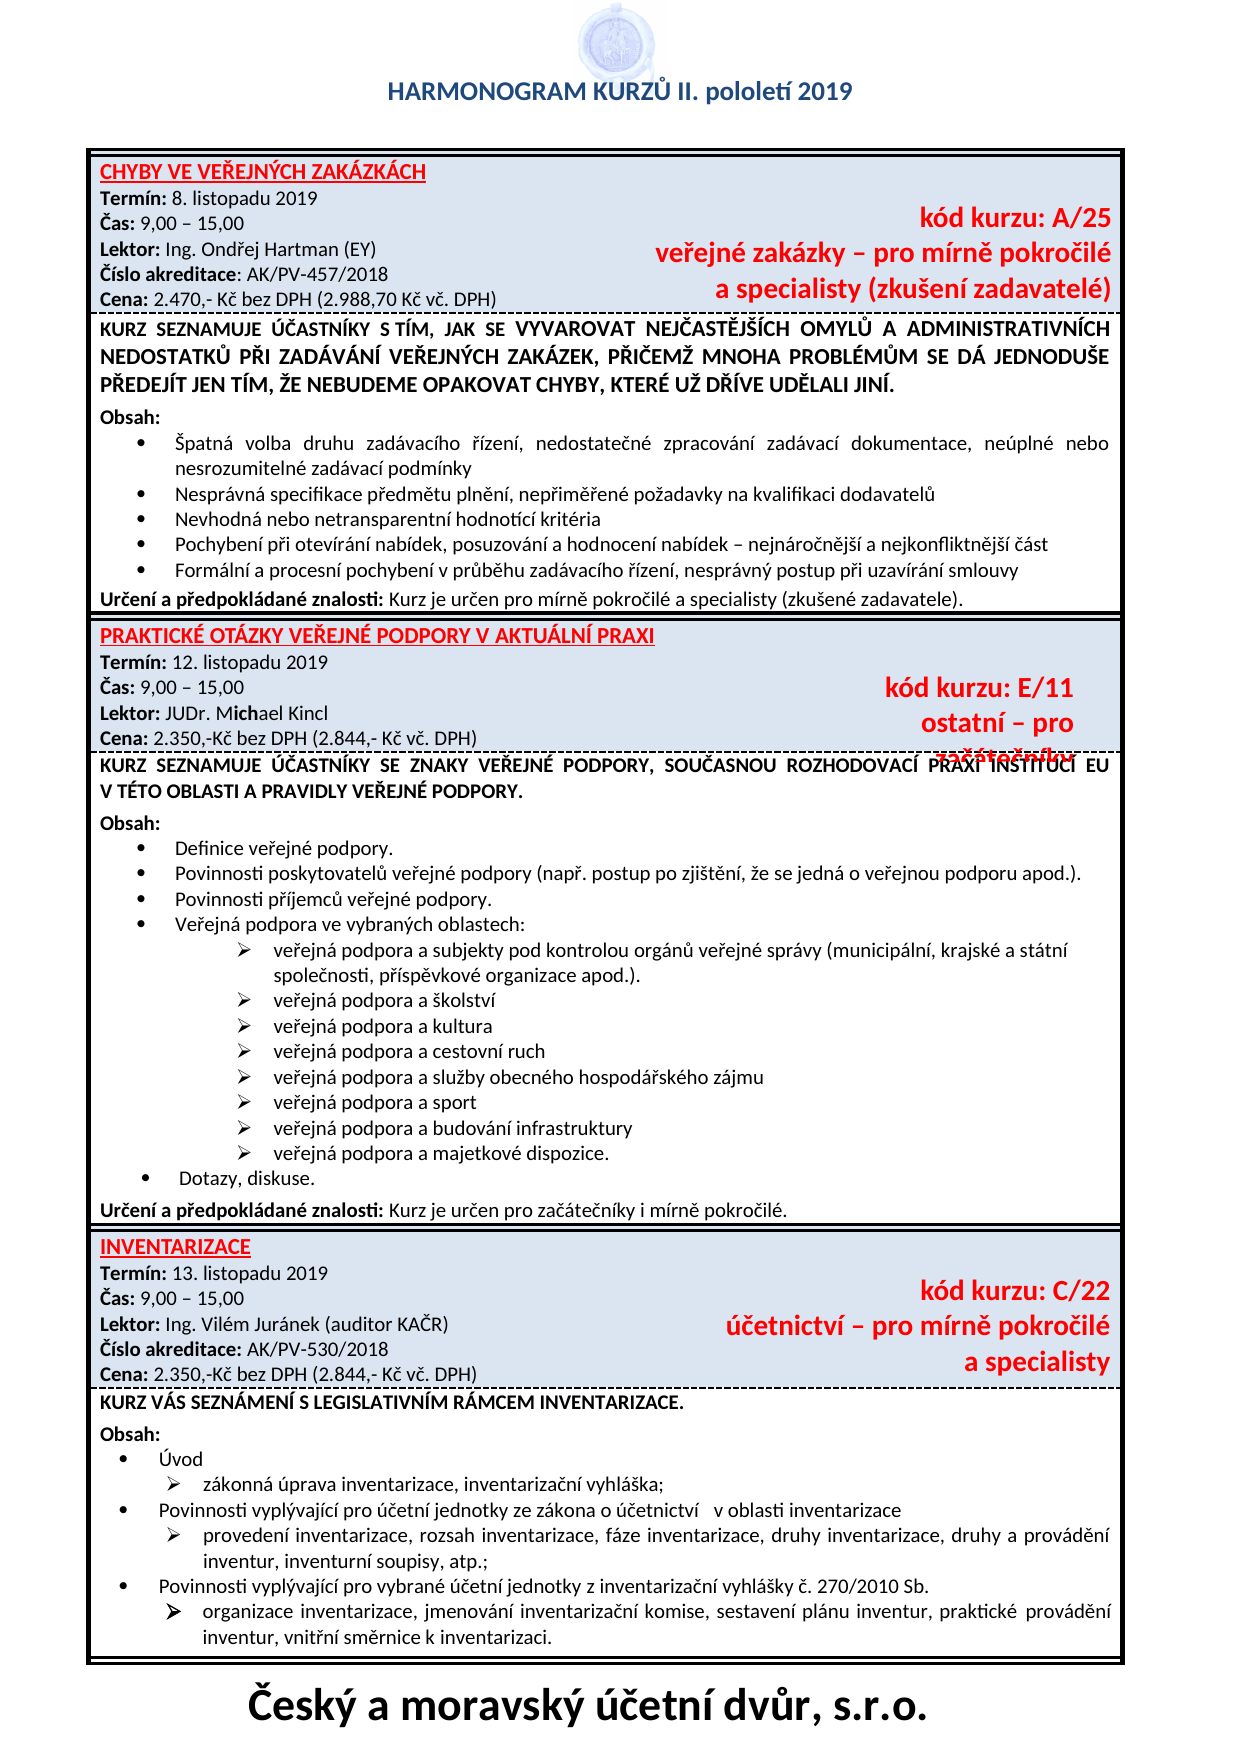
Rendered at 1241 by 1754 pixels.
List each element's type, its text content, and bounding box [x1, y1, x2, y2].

table_cell KURZ SEZNAMUJE ÚČASTNÍKY S TÍM, JAK SE VYVAROVAT NEJČASTĚJŠÍCH OMYLŮ A ADMINISTRATIVNÍCH NEDOSTATKŮ PŘI ZADÁVÁNÍ VEŘEJNÝCH ZAKÁZEK, PŘIČEMŽ MNOHA PROBLÉMŮM SE DÁ JEDNODUŠE PŘEDEJÍT JEN TÍM, ŽE NEBUDEME OPAKOVAT CHYBY, KTERÉ UŽ DŘÍVE UDĚLALI JINÍ. Obsah: Špatná volba druhu zadávacího řízení, nedostatečné zpracování zadávací dokumentace, neúplné nebo nesrozumitelné zadávací podmínky Nesprávná specifikace předmětu plnění, nepřiměřené požadavky na kvalifikaci dodavatelů Nevhodná nebo netransparentní hodnotící kritéria Pochybení při otevírání nabídek, posuzování a hodnocení nabídek – nejnáročnější a nejkonfliktnější část Formální a procesní pochybení v průběhu zadávacího řízení, nesprávný postup při uzavírání smlouvy Určení a předpokládané znalosti: Kurz je určen pro mírně pokročilé a specialisty (zkušené zadavatele). [91, 312, 1120, 611]
table_cell KURZ SEZNAMUJE ÚČASTNÍKY SE ZNAKY VEŘEJNÉ PODPORY, SOUČASNOU ROZHODOVACÍ PRAXÍ INSTITUCÍ EU V TÉTO OBLASTI A PRAVIDLY VEŘEJNÉ PODPORY. Obsah: Definice veřejné podpory. Povinnosti poskytovatelů veřejné podpory (např. postup po zjištění, že se jedná o veřejnou podporu apod.). Povinnosti příjemců veřejné podpory. Veřejná podpora ve vybraných oblastech: veřejná podpora a subjekty pod kontrolou orgánů veřejné správy (municipální, krajské a státní společnosti, příspěvkové organizace apod.). veřejná podpora a školství veřejná podpora a kultura veřejná podpora a cestovní ruch veřejná podpora a služby obecného hospodářského zájmu veřejná podpora a sport veřejná podpora a budování infrastruktury veřejná podpora a majetkové dispozice. Dotazy, diskuse. Určení a předpokládané znalosti: Kurz je určen pro začátečníky i mírně pokročilé. [91, 751, 1120, 1223]
table_cell INVENTARIZACE Termín: 13. listopadu 2019 Čas: 9,00 – 15,00 Lektor: Ing. Vilém Juránek (auditor KAČR) Číslo akreditace: AK/PV-530/2018 Cena: 2.350,-Kč bez DPH (2.844,- Kč vč. DPH) [91, 1232, 1120, 1387]
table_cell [91, 1387, 1120, 1656]
picture [572, 0, 668, 101]
table_cell PRAKTICKÉ OTÁZKY VEŘEJNÉ PODPORY V AKTUÁLNÍ PRAXI Termín: 12. listopadu 2019 Čas: 9,00 – 15,00 Lektor: JUDr. Michael Kincl Cena: 2.350,-Kč bez DPH (2.844,- Kč vč. DPH) [91, 621, 1120, 751]
table_cell CHYBY VE VEŘEJNÝCH ZAKÁZKÁCH Termín: 8. listopadu 2019 Čas: 9,00 – 15,00 Lektor: Ing. Ondřej Hartman (EY) Číslo akreditace: AK/PV-457/2018 Cena: 2.470,- Kč bez DPH (2.988,70 Kč vč. DPH) [91, 157, 1120, 312]
